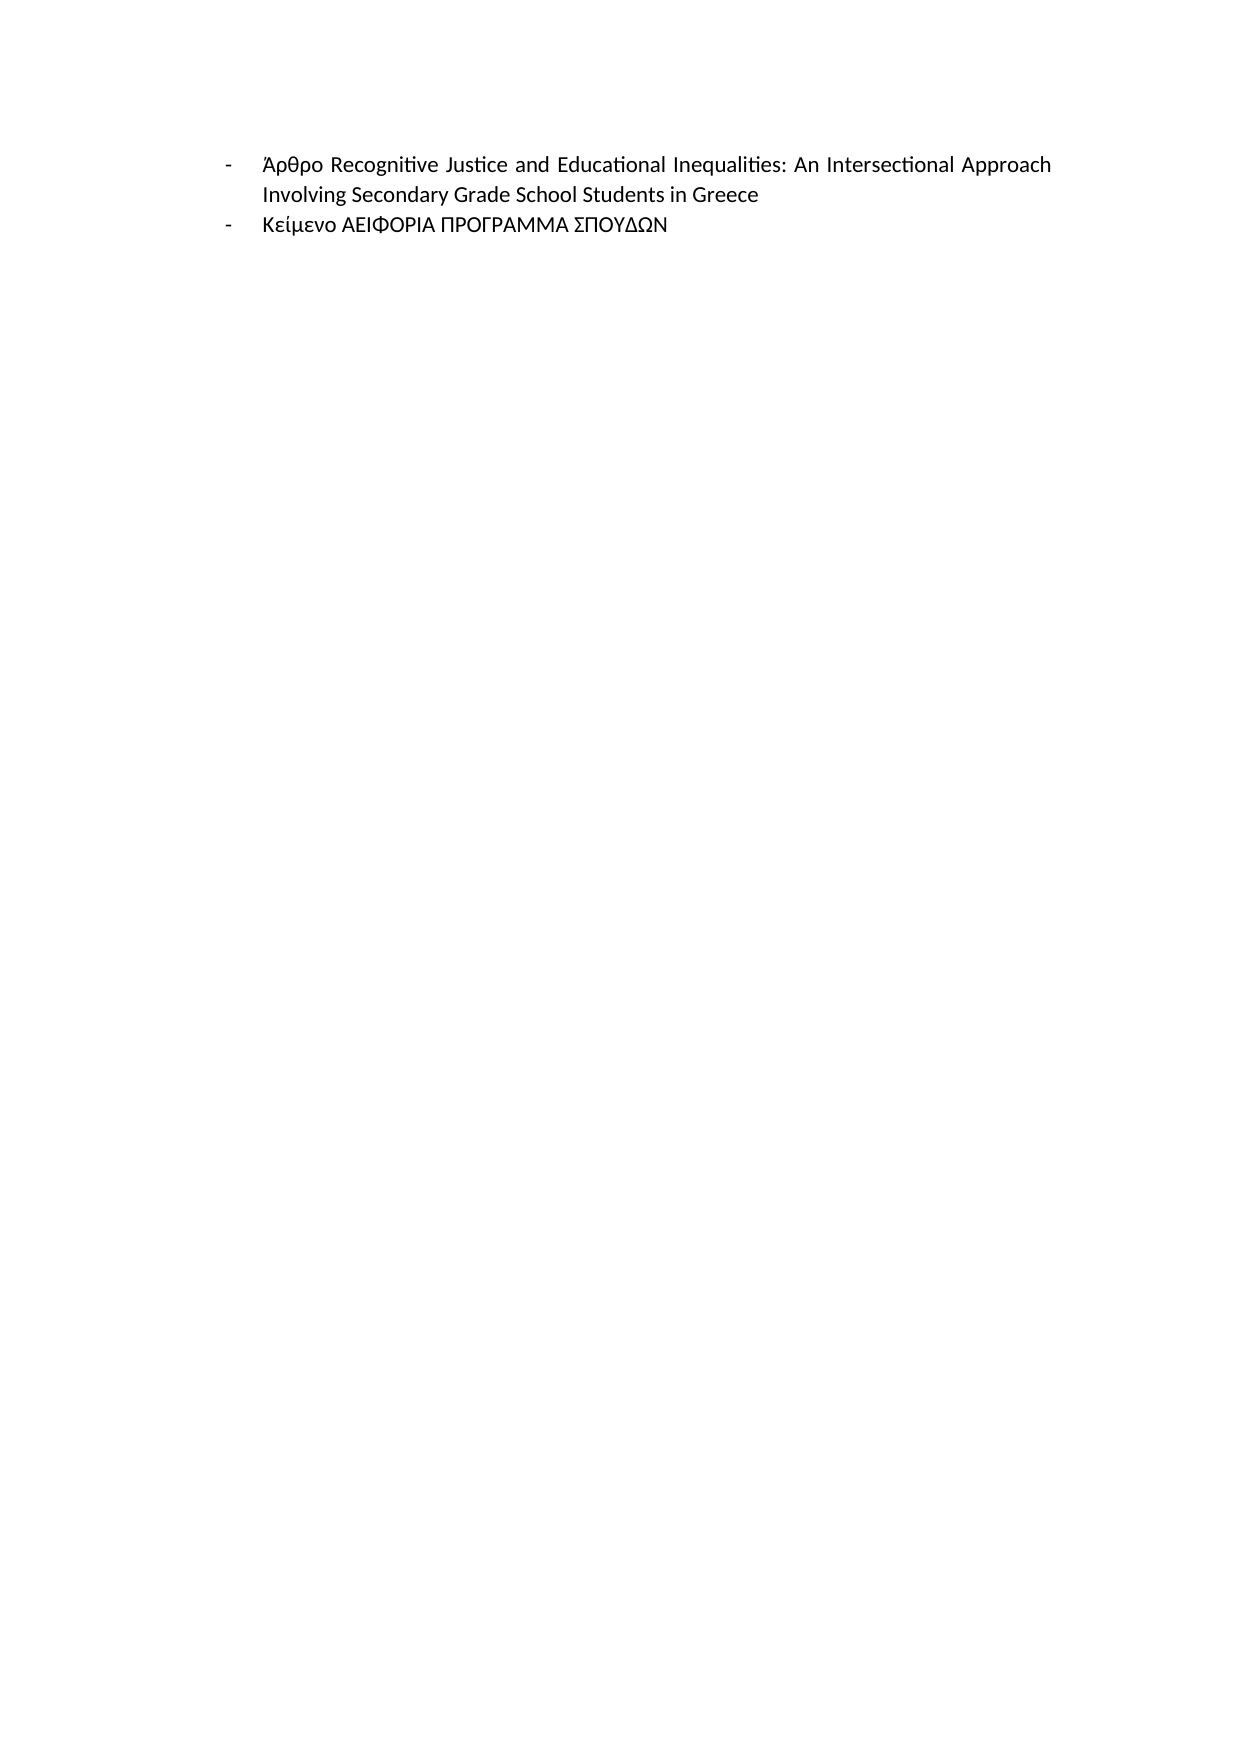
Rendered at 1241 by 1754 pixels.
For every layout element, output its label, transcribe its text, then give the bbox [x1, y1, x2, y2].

list Άρθρο Recognitive Justice and Educational Inequalities: An Intersectional Approach Involving Secondary Grade School Students in Greece [225, 150, 1053, 208]
list Κείμενο ΑΕΙΦΟΡΙΑ ΠΡΟΓΡΑΜΜΑ ΣΠΟΥΔΩΝ [225, 210, 1053, 238]
